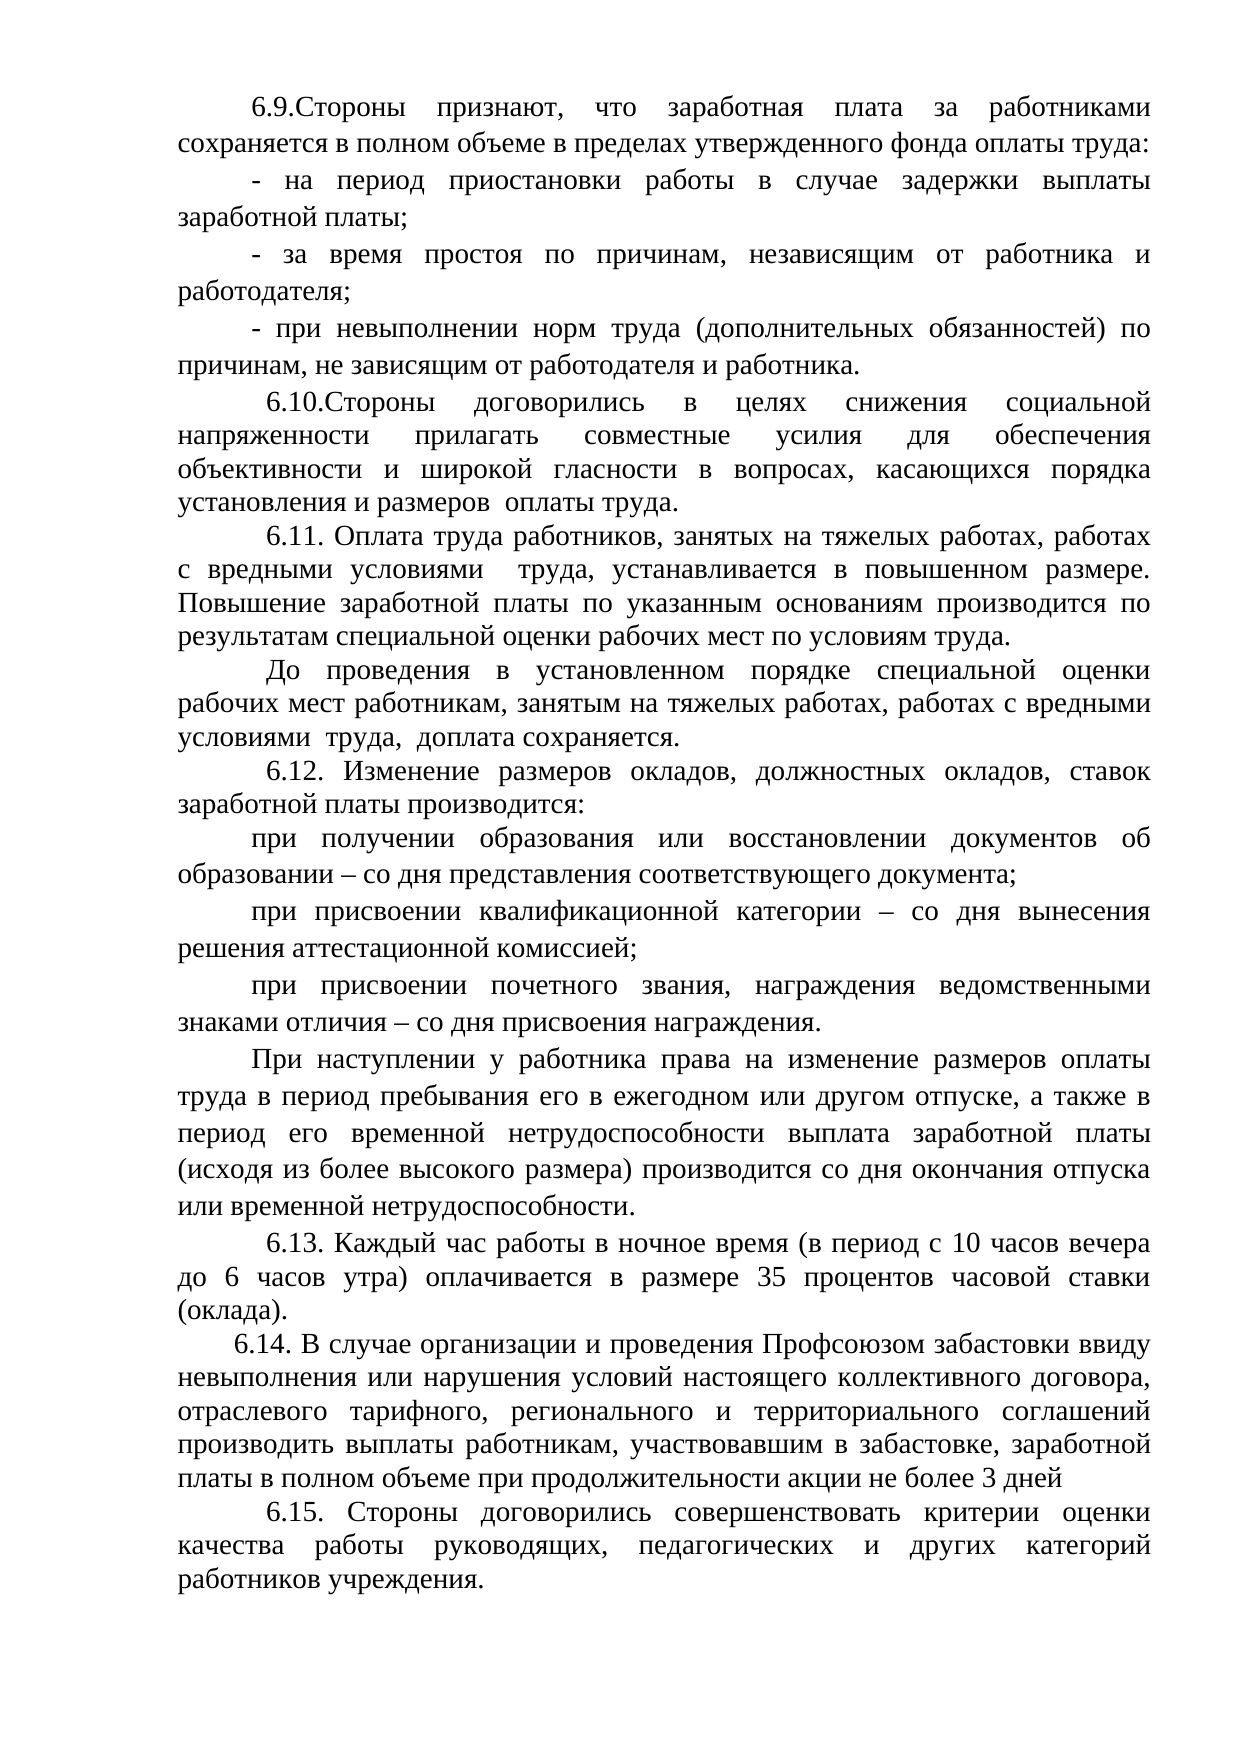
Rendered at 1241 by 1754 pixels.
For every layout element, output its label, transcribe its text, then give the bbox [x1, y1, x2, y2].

text 6.13. Каждый час работы в ночное время (в период с 10 часов вечера до 6 часов утра) оплачивается в размере 35 процентов часовой ставки (оклада). [177, 1225, 1152, 1326]
text при присвоении почетного звания, награждения ведомственными знаками отличия – со дня присвоения награждения. [177, 967, 1152, 1038]
text При наступлении у работника права на изменение размеров оплаты труда в период пребывания его в ежегодном или другом отпуске, а также в период его временной нетрудоспособности выплата заработной платы (исходя из более высокого размера) производится со дня окончания отпуска или временной нетрудоспособности. [177, 1041, 1152, 1222]
text при получении образования или восстановлении документов об образовании – со дня представления соответствующего документа; [177, 820, 1152, 890]
text 6.15. Стороны договорились совершенствовать критерии оценки качества работы руководящих, педагогических и других категорий работников учреждения. [177, 1494, 1152, 1594]
text 6.10.Стороны договорились в целях снижения социальной напряженности прилагать совместные усилия для обеспечения объективности и широкой гласности в вопросах, касающихся порядка установления и размеров оплаты труда. [177, 384, 1152, 518]
text при присвоении квалификационной категории – со дня вынесения решения аттестационной комиссией; [177, 893, 1152, 964]
text 6.11. Оплата труда работников, занятых на тяжелых работах, работах с вредными условиями труда, устанавливается в повышенном размере. Повышение заработной платы по указанным основаниям производится по результатам специальной оценки рабочих мест по условиям труда. [177, 518, 1152, 652]
text - при невыполнении норм труда (дополнительных обязанностей) по причинам, не зависящим от работодателя и работника. [177, 310, 1152, 380]
text 6.14. В случае организации и проведения Профсоюзом забастовки ввиду невыполнения или нарушения условий настоящего коллективного договора, отраслевого тарифного, регионального и территориального соглашений производить выплаты работникам, участвовавшим в забастовке, заработной платы в полном объеме при продолжительности акции не более 3 дней [177, 1326, 1152, 1494]
text 6.9.Стороны признают, что заработная плата за работниками сохраняется в полном объеме в пределах утвержденного фонда оплаты труда: [177, 89, 1152, 159]
text До проведения в установленном порядке специальной оценки рабочих мест работникам, занятым на тяжелых работах, работах с вредными условиями труда, доплата сохраняется. [177, 652, 1152, 753]
text 6.12. Изменение размеров окладов, должностных окладов, ставок заработной платы производится: [177, 753, 1152, 820]
text - за время простоя по причинам, независящим от работника и работодателя; [177, 236, 1152, 307]
text - на период приостановки работы в случае задержки выплаты заработной платы; [177, 162, 1152, 233]
